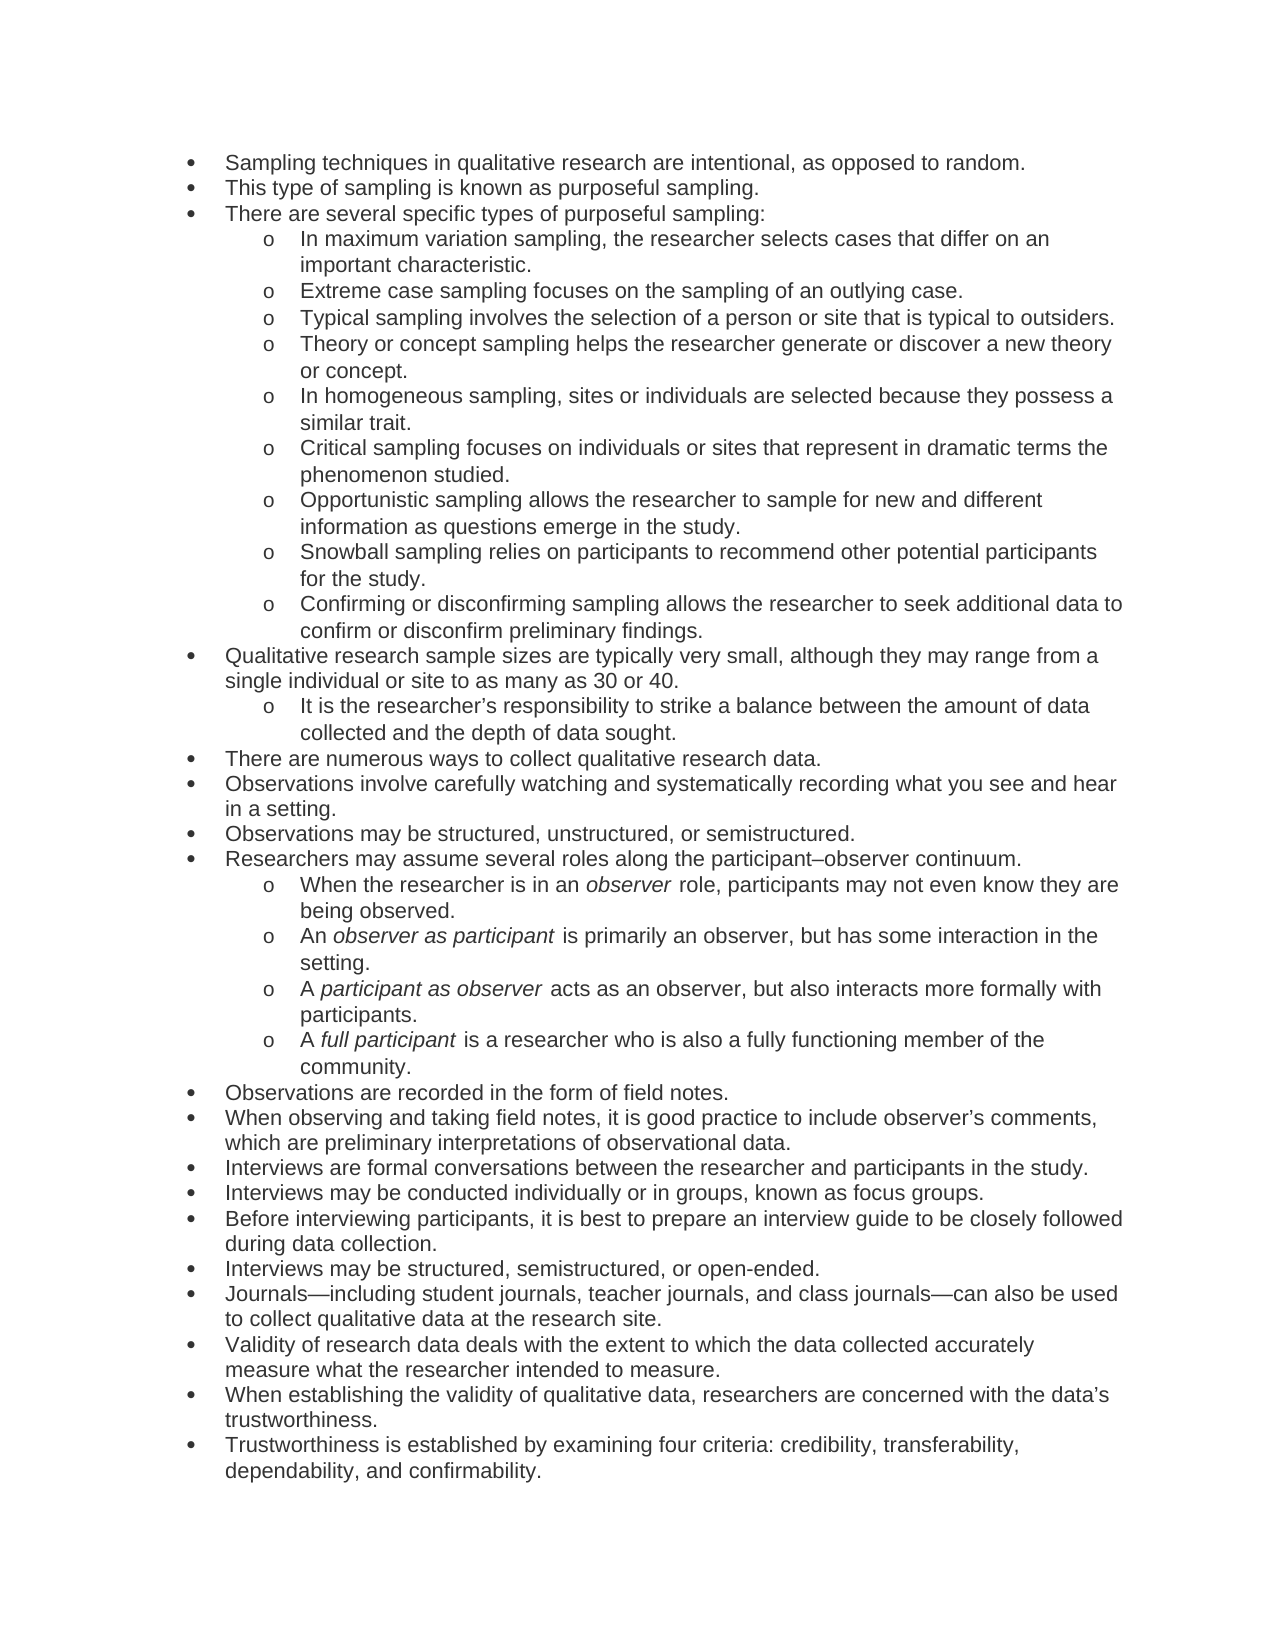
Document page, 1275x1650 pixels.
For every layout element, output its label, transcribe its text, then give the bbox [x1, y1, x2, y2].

list Trustworthiness is established by examining four criteria: credibility, transferability, dependability, and confirmability. [187, 1432, 1125, 1483]
list There are several specific types of purposeful sampling: [187, 200, 1125, 226]
list Opportunistic sampling allows the researcher to sample for new and different information as questions emerge in the study. [262, 487, 1125, 539]
list Critical sampling focuses on individuals or sites that represent in dramatic terms the phenomenon studied. [262, 435, 1125, 487]
list An observer as participant is primarily an observer, but has some interaction in the setting. [262, 923, 1125, 975]
list Interviews may be conducted individually or in groups, known as focus groups. [187, 1180, 1125, 1205]
list Validity of research data deals with the extent to which the data collected accurately measure what the researcher intended to measure. [187, 1331, 1125, 1382]
list There are numerous ways to collect qualitative research data. [187, 745, 1125, 771]
list Interviews may be structured, semistructured, or open-ended. [187, 1256, 1125, 1281]
list Confirming or disconfirming sampling allows the researcher to seek additional data to confirm or disconfirm preliminary findings. [262, 591, 1125, 643]
list When establishing the validity of qualitative data, researchers are concerned with the data’s trustworthiness. [187, 1382, 1125, 1432]
list When the researcher is in an observer role, participants may not even know they are being observed. [262, 871, 1125, 923]
list Observations may be structured, unstructured, or semistructured. [187, 821, 1125, 846]
list Sampling techniques in qualitative research are intentional, as opposed to random. [187, 150, 1125, 175]
list Snowball sampling relies on participants to recommend other potential participants for the study. [262, 539, 1125, 591]
list Theory or concept sampling helps the researcher generate or discover a new theory or concept. [262, 331, 1125, 383]
list A participant as observer acts as an observer, but also interacts more formally with participants. [262, 975, 1125, 1027]
list In maximum variation sampling, the researcher selects cases that differ on an important characteristic. [262, 226, 1125, 278]
list Typical sampling involves the selection of a person or site that is typical to outsiders. [262, 304, 1125, 331]
list A full participant is a researcher who is also a fully functioning member of the community. [262, 1027, 1125, 1079]
list When observing and taking field notes, it is good practice to include observer’s comments, which are preliminary interpretations of observational data. [187, 1104, 1125, 1155]
list Researchers may assume several roles along the participant–observer continuum. [187, 846, 1125, 871]
list Observations are recorded in the form of field notes. [187, 1079, 1125, 1104]
list Extreme case sampling focuses on the sampling of an outlying case. [262, 278, 1125, 304]
list It is the researcher’s responsibility to strike a balance between the amount of data collected and the depth of data sought. [262, 693, 1125, 745]
list Before interviewing participants, it is best to prepare an interview guide to be closely followed during data collection. [187, 1205, 1125, 1256]
list Observations involve carefully watching and systematically recording what you see and hear in a setting. [187, 771, 1125, 821]
list This type of sampling is known as purposeful sampling. [187, 175, 1125, 200]
list Interviews are formal conversations between the researcher and participants in the study. [187, 1155, 1125, 1180]
list In homogeneous sampling, sites or individuals are selected because they possess a similar trait. [262, 383, 1125, 435]
list Qualitative research sample sizes are typically very small, although they may range from a single individual or site to as many as 30 or 40. [187, 643, 1125, 693]
list Journals—including student journals, teacher journals, and class journals—can also be used to collect qualitative data at the research site. [187, 1281, 1125, 1331]
